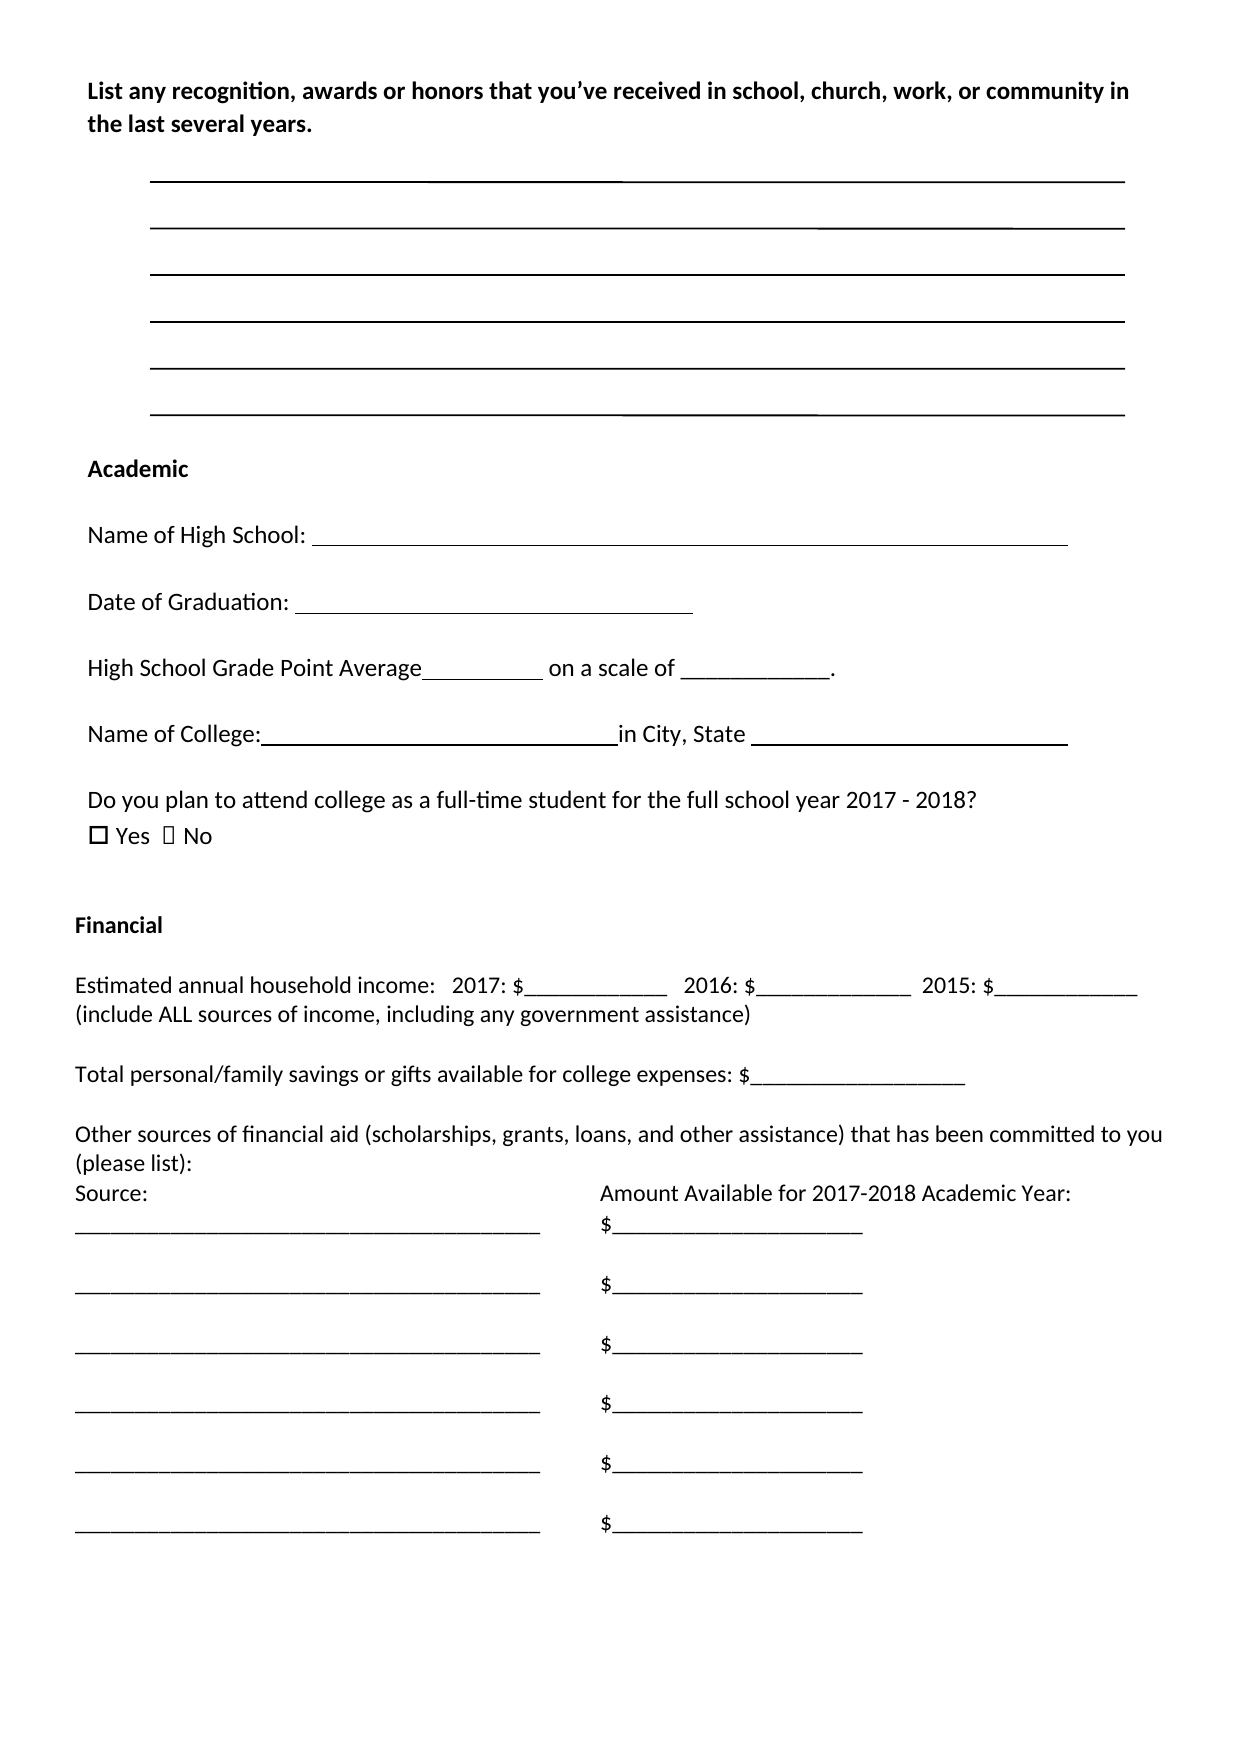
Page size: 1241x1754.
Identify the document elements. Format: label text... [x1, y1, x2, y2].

text High School Grade Point Average on a scale of ____________. [87, 653, 1162, 683]
text Estimated annual household income: 2017: $____________ 2016: $_____________ 2015: $____________ (include ALL sources of income, including any government assistance) [75, 970, 1165, 1029]
text Source: Amount Available for 2017-2018 Academic Year: [75, 1178, 1165, 1207]
text Name of College: in City, State [87, 718, 1162, 749]
text _______________________________________ $_____________________ [75, 1328, 1165, 1357]
list Yes  No [87, 817, 1165, 851]
text _______________________________________ $_____________________ [75, 1507, 1165, 1536]
text Name of High School: [87, 519, 1162, 549]
text Financial [75, 910, 1165, 939]
text Date of Graduation: [87, 587, 1162, 617]
text List any recognition, awards or honors that you’ve received in school, church, work, or community in the last several years. [87, 75, 1162, 138]
text Total personal/family savings or gifts available for college expenses: $__________________ [75, 1059, 1165, 1088]
text _______________________________________ $_____________________ [75, 1268, 1165, 1297]
subtitle Academic [87, 453, 1162, 483]
text _______________________________________ $_____________________ [75, 1208, 1165, 1237]
text Do you plan to attend college as a full-time student for the full school year 2017 - 2018? [87, 784, 1162, 815]
text Other sources of financial aid (scholarships, grants, loans, and other assistance) that has been committed to you (please list): [75, 1119, 1165, 1177]
text _______________________________________ $_____________________ [75, 1387, 1165, 1417]
text _______________________________________ $_____________________ [75, 1447, 1165, 1476]
